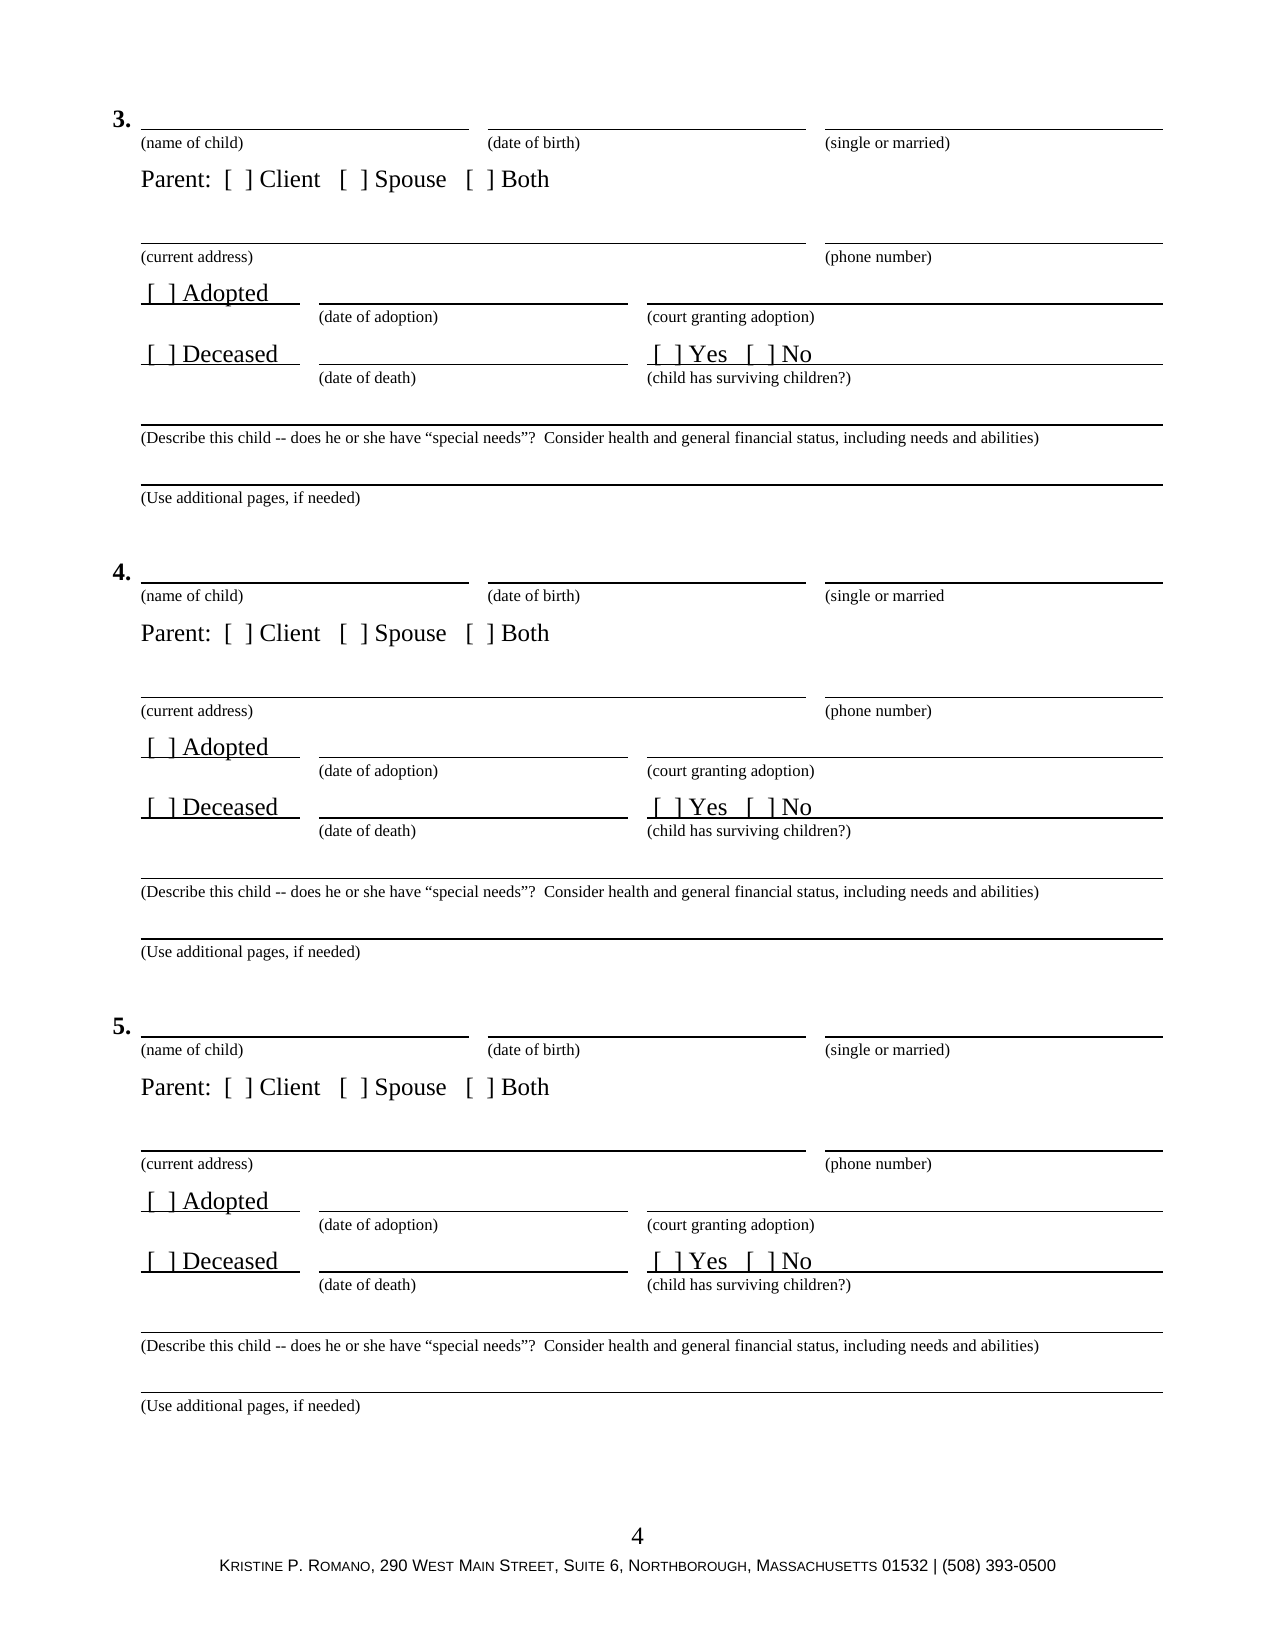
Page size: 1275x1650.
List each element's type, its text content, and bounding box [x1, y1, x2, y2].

text (Use additional pages, if needed) [112, 1396, 1162, 1415]
text (date of death) (child has surviving children?) [112, 821, 1162, 840]
text [ ] Adopted [112, 278, 1162, 307]
text [ ] Adopted [112, 1186, 1162, 1214]
text 5. [112, 1011, 1162, 1040]
text (Use additional pages, if needed) [112, 488, 1162, 507]
text [ ] Deceased [ ] Yes [ ] No [112, 792, 1162, 821]
text (date of death) (child has surviving children?) [112, 1275, 1162, 1294]
text Parent: [ ] Client [ ] Spouse [ ] Both [112, 618, 1162, 647]
text (current address) (phone number) [112, 247, 1162, 266]
text (date of death) (child has surviving children?) [112, 367, 1162, 387]
text (Describe this child -- does he or she have “special needs”? Consider health and general financial status, including needs and abilities) [112, 428, 1162, 447]
text (current address) (phone number) [112, 1154, 1162, 1173]
text (date of adoption) (court granting adoption) [112, 1214, 1162, 1234]
text [ ] Adopted [112, 732, 1162, 761]
text [ ] Deceased [ ] Yes [ ] No [112, 339, 1162, 367]
text [ ] Deceased [ ] Yes [ ] No [112, 1246, 1162, 1275]
text (date of adoption) (court granting adoption) [112, 307, 1162, 326]
text (current address) (phone number) [112, 700, 1162, 719]
text (name of child) (date of birth) (single or married) [112, 132, 1162, 152]
text Parent: [ ] Client [ ] Spouse [ ] Both [112, 164, 1162, 193]
text (Describe this child -- does he or she have “special needs”? Consider health and general financial status, including needs and abilities) [112, 882, 1162, 901]
text Parent: [ ] Client [ ] Spouse [ ] Both [112, 1072, 1162, 1100]
text 3. [112, 104, 1162, 132]
text 4. [112, 557, 1162, 586]
text (name of child) (date of birth) (single or married [112, 586, 1162, 605]
text (date of adoption) (court granting adoption) [112, 761, 1162, 780]
text (Describe this child -- does he or she have “special needs”? Consider health and general financial status, including needs and abilities) [112, 1335, 1162, 1354]
text (Use additional pages, if needed) [112, 942, 1162, 961]
text (name of child) (date of birth) (single or married) [112, 1040, 1162, 1059]
